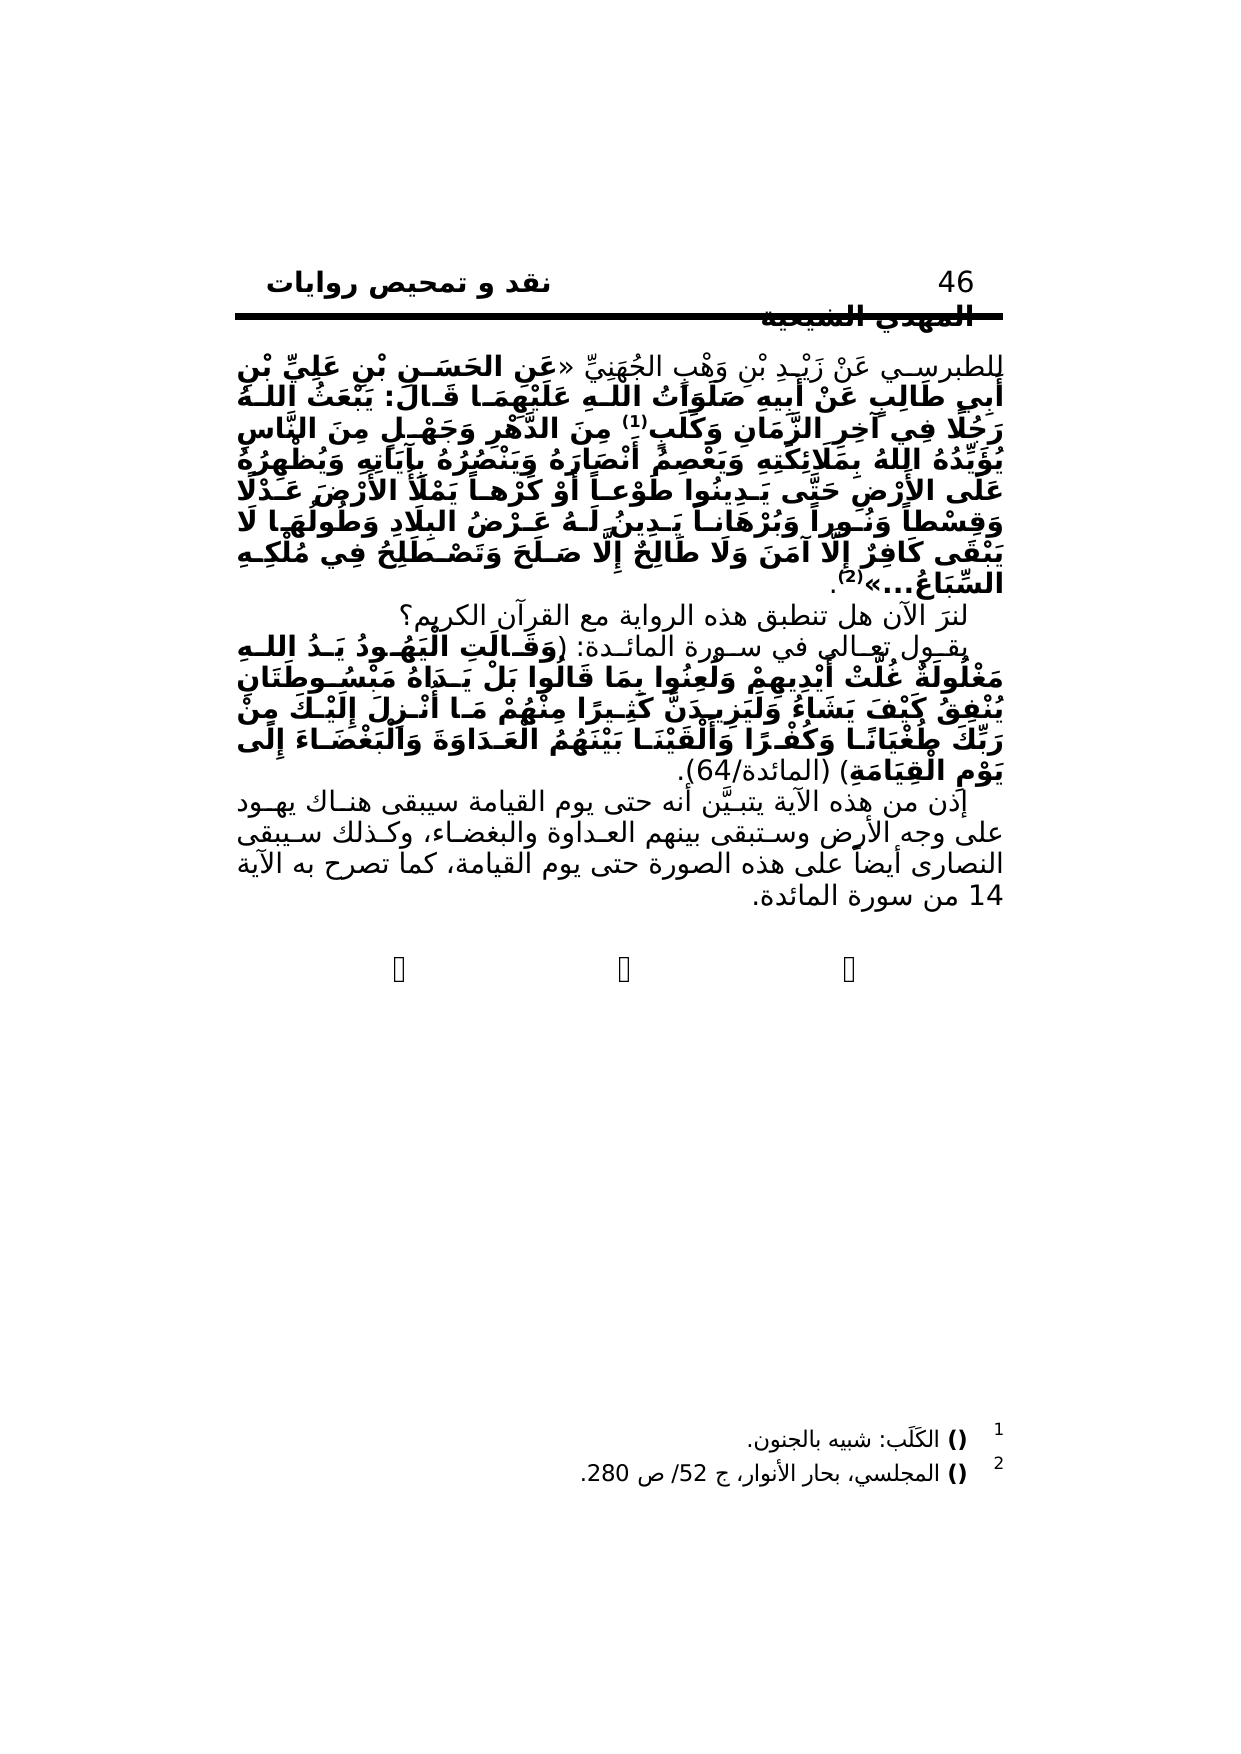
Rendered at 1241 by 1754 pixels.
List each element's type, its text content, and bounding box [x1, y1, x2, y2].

text يقول تعالى في سورة المائدة: ﴿وَقَالَتِ الْيَهُودُ يَدُ اللهِ مَغْلُولَةٌ غُلَّتْ أَيْدِيهِمْ وَلُعِنُوا بِمَا قَالُوا بَلْ يَدَاهُ مَبْسُوطَتَانِ يُنْفِقُ كَيْفَ يَشَاءُ وَلَيَزِيدَنَّ كَثِيرًا مِنْهُمْ مَا أُنْزِلَ إِلَيْكَ مِنْ رَبِّكَ طُغْيَانًا وَكُفْرًا وَأَلْقَيْنَا بَيْنَهُمُ الْعَدَاوَةَ وَالْبَغْضَاءَ إِلَى يَوْمِ الْقِيَامَةِ﴾ (المائدة/64). [236, 631, 1004, 787]
text إذن من هذه الآية يتبـيَّن أنه حتى يوم القيامة سيبقى هناك يهود على وجه الأرض وستبقى بينهم العداوة والبغضاء، وكذلك سيبقى النصارى أيضاً على هذه الصورة حتى يوم القيامة، كما تصرح به الآية 14 من سورة المائدة. [236, 787, 1004, 911]
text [236, 351, 1004, 600]
text لنرَ الآن هل تنطبق هذه الرواية مع القرآن الكريم؟ [236, 600, 1004, 631]
